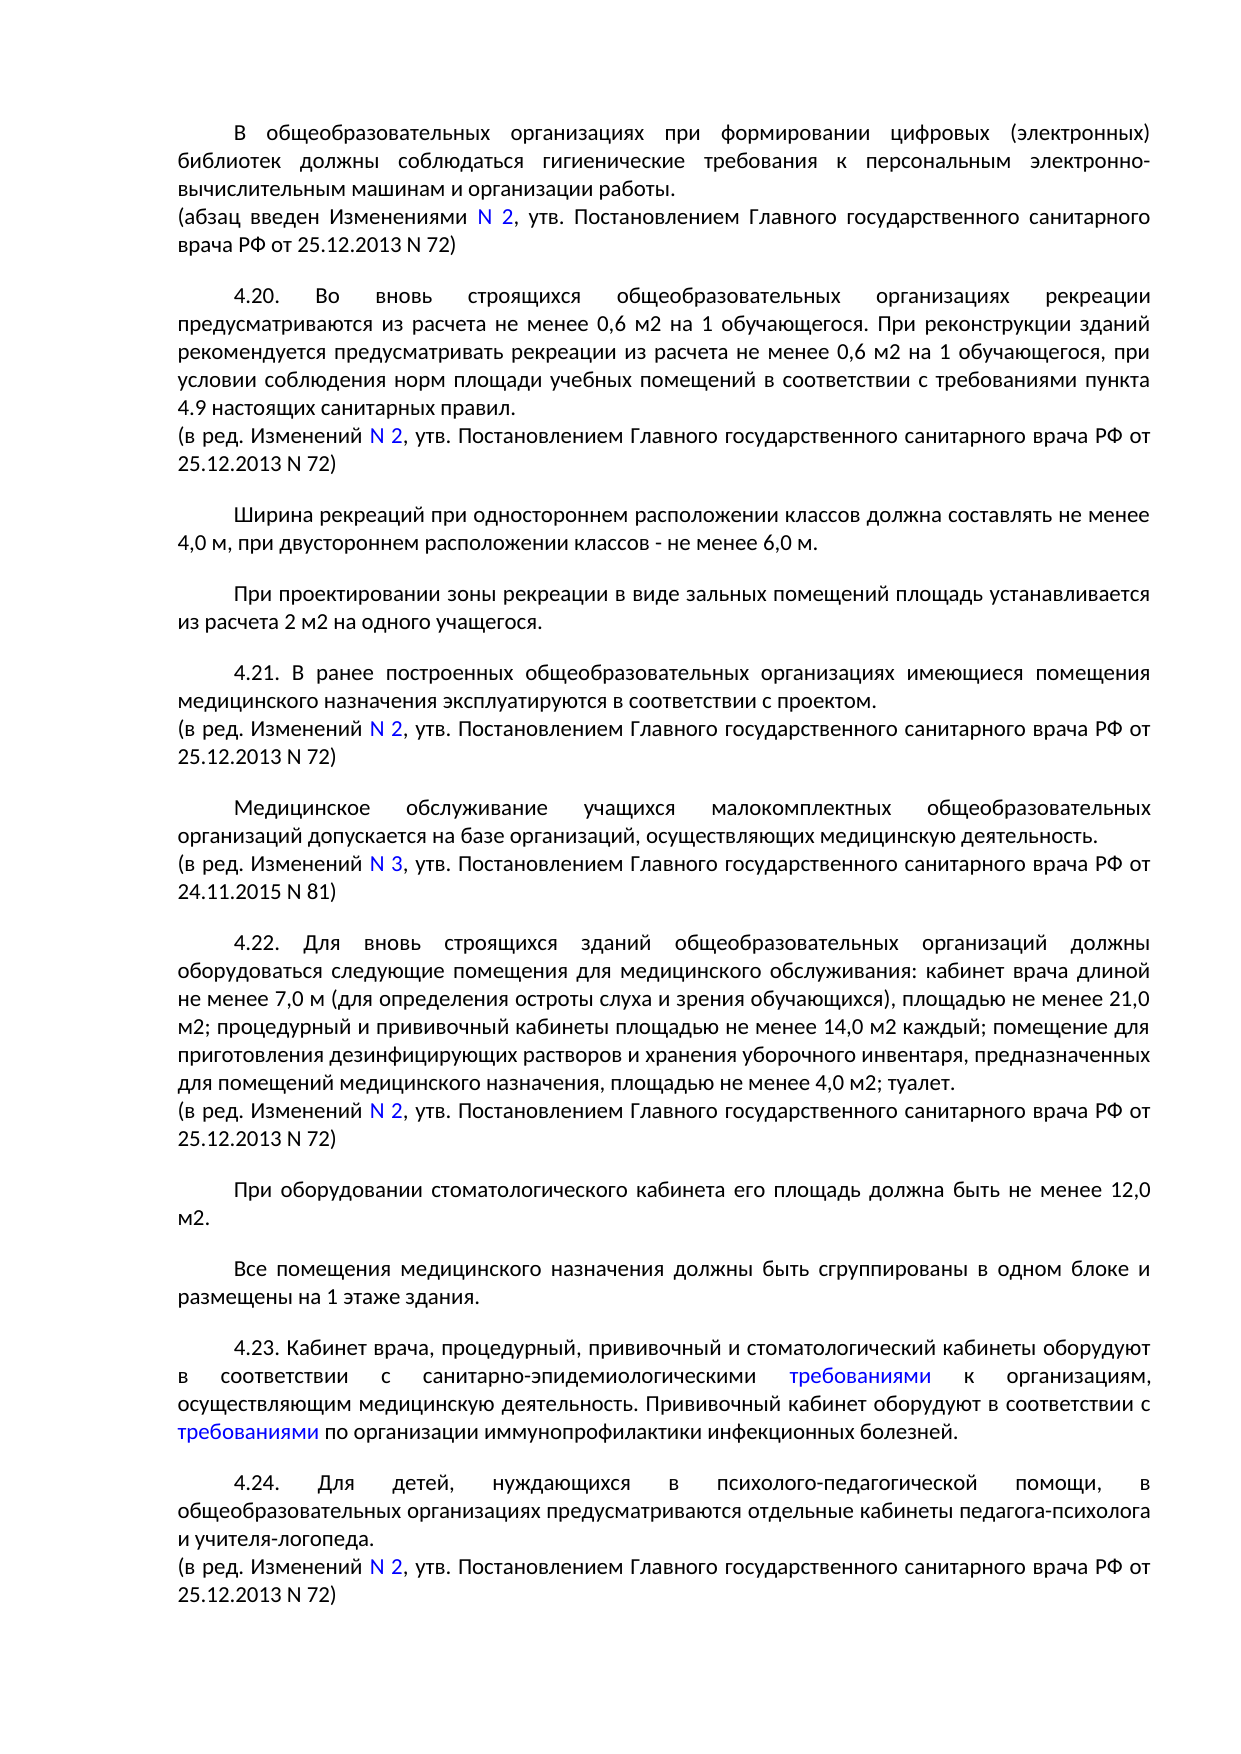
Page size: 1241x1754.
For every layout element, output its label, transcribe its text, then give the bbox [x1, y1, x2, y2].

text (в ред. Изменений N 2, утв. Постановлением Главного государственного санитарного врача РФ от 25.12.2013 N 72) [177, 1096, 1152, 1152]
text 4.21. В ранее построенных общеобразовательных организациях имеющиеся помещения медицинского назначения эксплуатируются в соответствии с проектом. [177, 658, 1152, 714]
text Медицинское обслуживание учащихся малокомплектных общеобразовательных организаций допускается на базе организаций, осуществляющих медицинскую деятельность. [177, 793, 1152, 849]
text (абзац введен Изменениями N 2, утв. Постановлением Главного государственного санитарного врача РФ от 25.12.2013 N 72) [177, 202, 1152, 258]
text 4.20. Во вновь строящихся общеобразовательных организациях рекреации предусматриваются из расчета не менее 0,6 м2 на 1 обучающегося. При реконструкции зданий рекомендуется предусматривать рекреации из расчета не менее 0,6 м2 на 1 обучающегося, при условии соблюдения норм площади учебных помещений в соответствии с требованиями пункта 4.9 настоящих санитарных правил. [177, 281, 1152, 421]
text (в ред. Изменений N 2, утв. Постановлением Главного государственного санитарного врача РФ от 25.12.2013 N 72) [177, 1552, 1152, 1608]
text Ширина рекреаций при одностороннем расположении классов должна составлять не менее 4,0 м, при двустороннем расположении классов - не менее 6,0 м. [177, 500, 1152, 556]
text (в ред. Изменений N 2, утв. Постановлением Главного государственного санитарного врача РФ от 25.12.2013 N 72) [177, 714, 1152, 770]
text В общеобразовательных организациях при формировании цифровых (электронных) библиотек должны соблюдаться гигиенические требования к персональным электронно-вычислительным машинам и организации работы. [177, 118, 1152, 202]
text 4.24. Для детей, нуждающихся в психолого-педагогической помощи, в общеобразовательных организациях предусматриваются отдельные кабинеты педагога-психолога и учителя-логопеда. [177, 1468, 1152, 1552]
text 4.22. Для вновь строящихся зданий общеобразовательных организаций должны оборудоваться следующие помещения для медицинского обслуживания: кабинет врача длиной не менее 7,0 м (для определения остроты слуха и зрения обучающихся), площадью не менее 21,0 м2; процедурный и прививочный кабинеты площадью не менее 14,0 м2 каждый; помещение для приготовления дезинфицирующих растворов и хранения уборочного инвентаря, предназначенных для помещений медицинского назначения, площадью не менее 4,0 м2; туалет. [177, 928, 1152, 1096]
text Все помещения медицинского назначения должны быть сгруппированы в одном блоке и размещены на 1 этаже здания. [177, 1254, 1152, 1310]
text При оборудовании стоматологического кабинета его площадь должна быть не менее 12,0 м2. [177, 1175, 1152, 1231]
text (в ред. Изменений N 2, утв. Постановлением Главного государственного санитарного врача РФ от 25.12.2013 N 72) [177, 421, 1152, 477]
text 4.23. Кабинет врача, процедурный, прививочный и стоматологический кабинеты оборудуют в соответствии с санитарно-эпидемиологическими требованиями к организациям, осуществляющим медицинскую деятельность. Прививочный кабинет оборудуют в соответствии с требованиями по организации иммунопрофилактики инфекционных болезней. [177, 1333, 1152, 1445]
text При проектировании зоны рекреации в виде зальных помещений площадь устанавливается из расчета 2 м2 на одного учащегося. [177, 579, 1152, 635]
text (в ред. Изменений N 3, утв. Постановлением Главного государственного санитарного врача РФ от 24.11.2015 N 81) [177, 849, 1152, 905]
